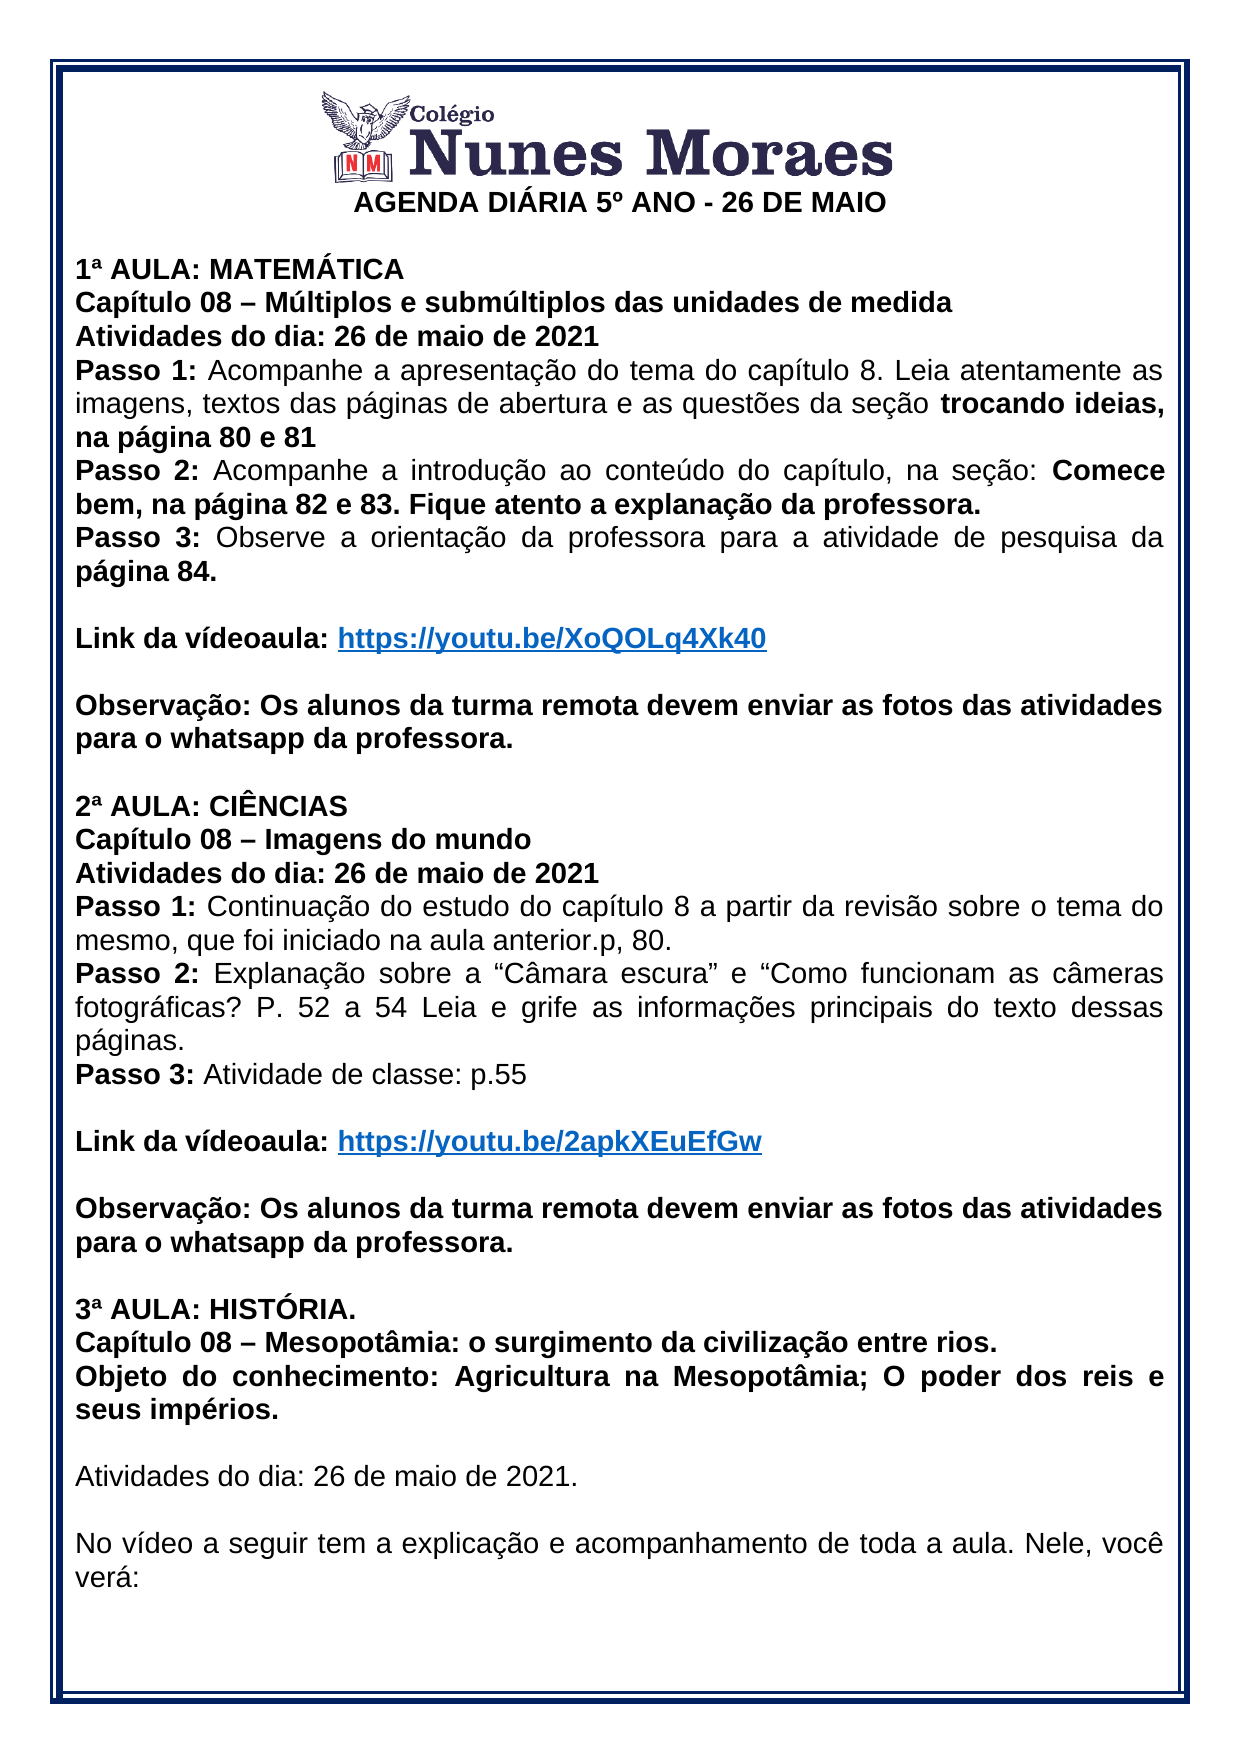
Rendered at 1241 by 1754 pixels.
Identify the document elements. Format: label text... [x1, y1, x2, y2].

text Passo 3: Atividade de classe: p.55 [75, 1057, 1165, 1090]
text Observação: Os alunos da turma remota devem enviar as fotos das atividades para o whatsapp da professora. [75, 688, 1165, 755]
text Observação: Os alunos da turma remota devem enviar as fotos das atividades para o whatsapp da professora. [75, 1191, 1165, 1258]
text Passo 2: Explanação sobre a “Câmara escura” e “Como funcionam as câmeras fotográficas? P. 52 a 54 Leia e grife as informações principais do texto dessas páginas. [75, 956, 1165, 1057]
text 3ª AULA: HISTÓRIA. [75, 1292, 1165, 1325]
text Link da vídeoaula: https://youtu.be/2apkXEuEfGw [75, 1124, 1165, 1157]
text Passo 2: Acompanhe a introdução ao conteúdo do capítulo, na seção: Comece bem, na página 82 e 83. Fique atento a explanação da professora. [75, 453, 1165, 520]
text Link da vídeoaula: https://youtu.be/XoQOLq4Xk40 [75, 621, 1165, 654]
text Atividades do dia: 26 de maio de 2021. [75, 1459, 1165, 1493]
text Objeto do conhecimento: Agricultura na Mesopotâmia; O poder dos reis e seus impérios. [75, 1359, 1165, 1426]
text Passo 1: Acompanhe a apresentação do tema do capítulo 8. Leia atentamente as imagens, textos das páginas de abertura e as questões da seção trocando ideias, na página 80 e 81 [75, 352, 1165, 453]
picture [321, 91, 893, 183]
text Atividades do dia: 26 de maio de 2021 [75, 856, 1165, 889]
text 2ª AULA: CIÊNCIAS [75, 788, 1165, 822]
text Capítulo 08 – Imagens do mundo [75, 822, 1165, 856]
text Passo 3: Observe a orientação da professora para a atividade de pesquisa da página 84. [75, 520, 1165, 587]
text Atividades do dia: 26 de maio de 2021 [75, 319, 1165, 352]
text AGENDA DIÁRIA 5º ANO - 26 DE MAIO [75, 185, 1165, 218]
text Capítulo 08 – Múltiplos e submúltiplos das unidades de medida [75, 285, 1165, 319]
text 1ª AULA: MATEMÁTICA [75, 252, 1165, 285]
text No vídeo a seguir tem a explicação e acompanhamento de toda a aula. Nele, você verá: [75, 1526, 1165, 1593]
text Passo 1: Continuação do estudo do capítulo 8 a partir da revisão sobre o tema do mesmo, que foi iniciado na aula anterior.p, 80. [75, 889, 1165, 956]
text Capítulo 08 – Mesopotâmia: o surgimento da civilização entre rios. [75, 1325, 1165, 1359]
